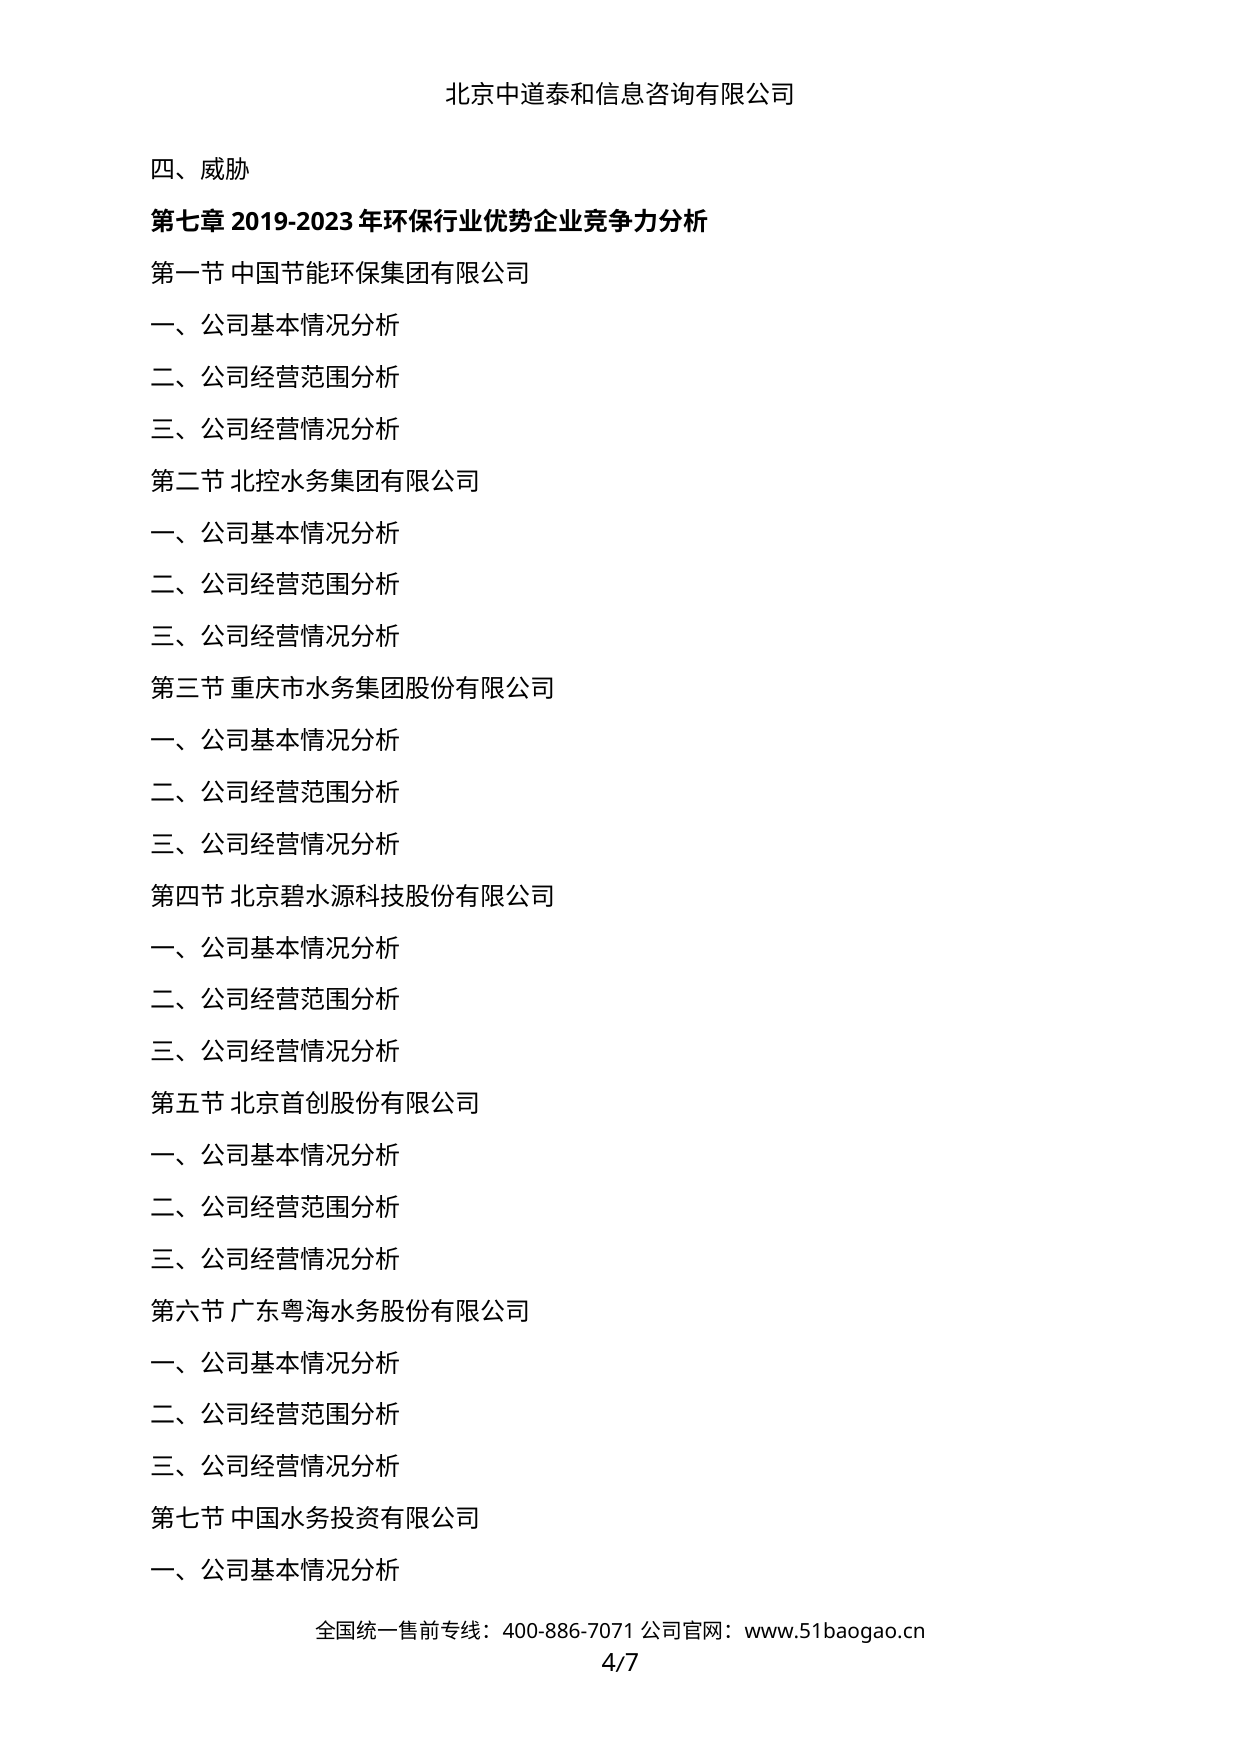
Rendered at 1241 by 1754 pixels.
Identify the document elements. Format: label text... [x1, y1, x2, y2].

text 二、公司经营范围分析 [150, 1187, 1090, 1224]
text 第三节 重庆市水务集团股份有限公司 [150, 669, 1090, 705]
text 三、公司经营情况分析 [150, 617, 1090, 653]
text 一、公司基本情况分析 [150, 1343, 1090, 1379]
text 三、公司经营情况分析 [150, 409, 1090, 446]
text 四、威胁 [150, 150, 1090, 186]
text 二、公司经营范围分析 [150, 357, 1090, 394]
text 三、公司经营情况分析 [150, 824, 1090, 861]
text 二、公司经营范围分析 [150, 565, 1090, 601]
text 一、公司基本情况分析 [150, 928, 1090, 964]
text 二、公司经营范围分析 [150, 772, 1090, 809]
text 第二节 北控水务集团有限公司 [150, 461, 1090, 497]
text 二、公司经营范围分析 [150, 1395, 1090, 1431]
text 一、公司基本情况分析 [150, 513, 1090, 549]
text 一、公司基本情况分析 [150, 721, 1090, 757]
text 二、公司经营范围分析 [150, 980, 1090, 1016]
text 第六节 广东粤海水务股份有限公司 [150, 1291, 1090, 1327]
text 三、公司经营情况分析 [150, 1239, 1090, 1276]
text 一、公司基本情况分析 [150, 306, 1090, 342]
text 第七章 2019-2023年环保行业优势企业竞争力分析 [150, 202, 1090, 238]
text 一、公司基本情况分析 [150, 1551, 1090, 1587]
text 第四节 北京碧水源科技股份有限公司 [150, 876, 1090, 912]
text 三、公司经营情况分析 [150, 1032, 1090, 1068]
text 第五节 北京首创股份有限公司 [150, 1084, 1090, 1120]
text 三、公司经营情况分析 [150, 1447, 1090, 1483]
text 一、公司基本情况分析 [150, 1136, 1090, 1172]
text 第一节 中国节能环保集团有限公司 [150, 254, 1090, 290]
text 第七节 中国水务投资有限公司 [150, 1499, 1090, 1535]
